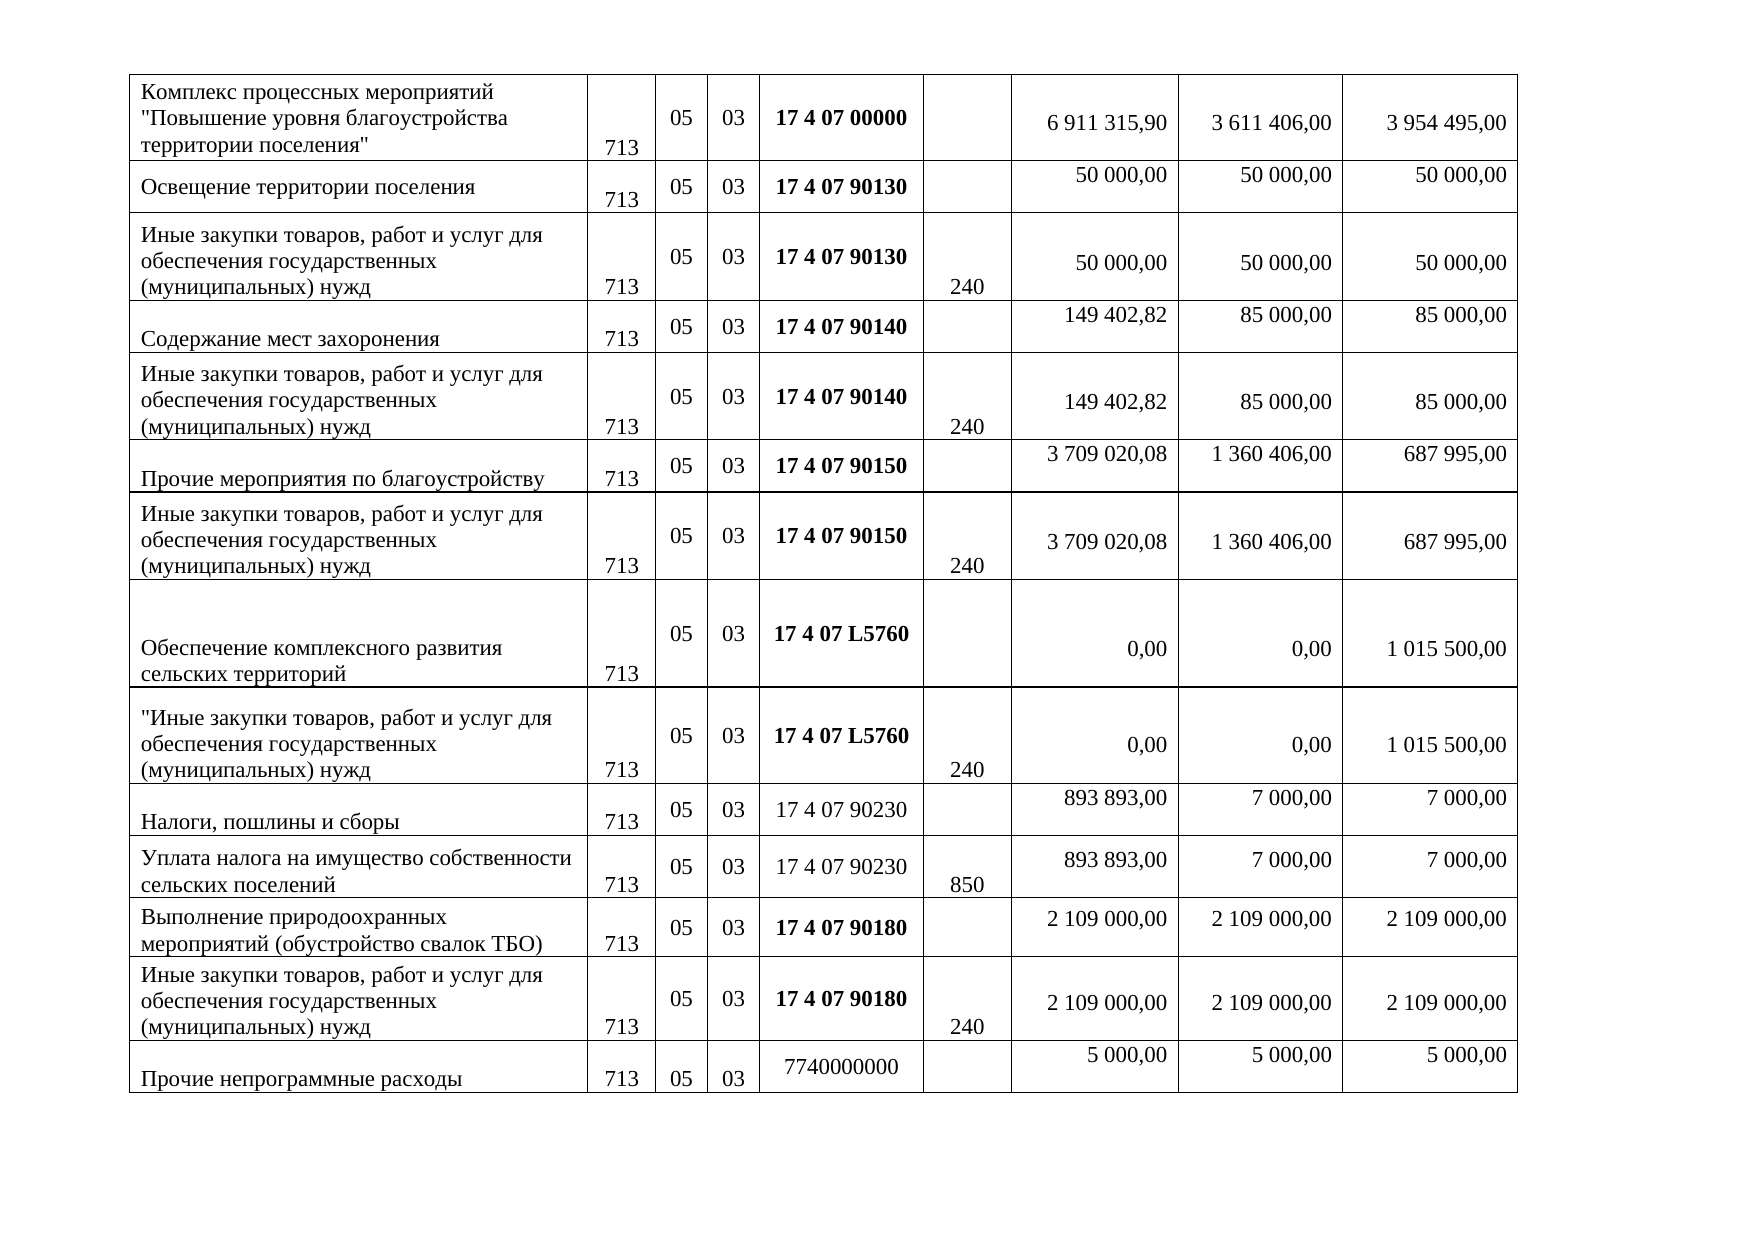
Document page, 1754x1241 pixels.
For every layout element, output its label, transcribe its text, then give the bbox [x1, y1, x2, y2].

table_cell 03 [708, 213, 759, 300]
table_cell Прочие мероприятия по благоустройству [130, 440, 587, 491]
table_cell 687 995,00 [1343, 493, 1517, 579]
table_cell 05 [656, 301, 707, 352]
table_cell 05 [656, 353, 707, 439]
table_cell 7740000000 [760, 1041, 923, 1092]
table_cell Освещение территории поселения [130, 161, 587, 212]
table_cell 17 4 07 90150 [760, 493, 923, 579]
table_cell Иные закупки товаров, работ и услуг для обеспечения государственных (муниципальных) нужд [130, 493, 587, 579]
table_cell 713 [588, 161, 655, 212]
table_cell 1 015 500,00 [1343, 580, 1517, 686]
table_cell Иные закупки товаров, работ и услуг для обеспечения государственных (муниципальных) нужд [130, 957, 587, 1040]
table_cell 17 4 07 90180 [760, 957, 923, 1040]
table_cell 240 [924, 493, 1011, 579]
table_cell 03 [708, 161, 759, 212]
table_cell 713 [588, 836, 655, 897]
table_cell 05 [656, 688, 707, 783]
table_cell 03 [708, 957, 759, 1040]
table_cell 7 000,00 [1179, 836, 1342, 897]
table_cell Содержание мест захоронения [130, 301, 587, 352]
table_cell 17 4 07 90140 [760, 353, 923, 439]
table_cell 85 000,00 [1343, 353, 1517, 439]
table_cell 5 000,00 [1179, 1041, 1342, 1092]
table_cell 17 4 07 90180 [760, 898, 923, 956]
table_cell 17 4 07 90230 [760, 784, 923, 835]
table_cell 7 000,00 [1343, 836, 1517, 897]
table_cell 850 [924, 836, 1011, 897]
table_cell 0,00 [1012, 580, 1178, 686]
table_cell Уплата налога на имущество собственности сельских поселений [130, 836, 587, 897]
table_cell 05 [656, 440, 707, 491]
table_cell 713 [588, 1041, 655, 1092]
table_cell 713 [588, 493, 655, 579]
table_cell 17 4 07 90140 [760, 301, 923, 352]
table_cell 17 4 07 90130 [760, 161, 923, 212]
table_cell 85 000,00 [1179, 301, 1342, 352]
table_cell Прочие непрограммные расходы [130, 1041, 587, 1092]
table_cell 893 893,00 [1012, 784, 1178, 835]
table_cell Налоги, пошлины и сборы [130, 784, 587, 835]
table_cell 17 4 07 90130 [760, 213, 923, 300]
table_cell 713 [588, 213, 655, 300]
table_cell [924, 784, 1011, 835]
table_cell 05 [656, 784, 707, 835]
table_cell 2 109 000,00 [1012, 957, 1178, 1040]
table_cell 6 911 315,90 [1012, 75, 1178, 160]
table_cell 03 [708, 580, 759, 686]
table_cell 713 [588, 898, 655, 956]
table_cell 713 [588, 301, 655, 352]
table_cell 713 [588, 580, 655, 686]
table_cell 1 360 406,00 [1179, 493, 1342, 579]
table_cell 713 [588, 784, 655, 835]
table_cell 50 000,00 [1343, 213, 1517, 300]
table_cell 05 [656, 75, 707, 160]
table_cell 03 [708, 75, 759, 160]
table_cell [924, 898, 1011, 956]
table_cell 2 109 000,00 [1179, 898, 1342, 956]
table_cell 05 [656, 213, 707, 300]
table_cell 17 4 07 90230 [760, 836, 923, 897]
table_cell 85 000,00 [1343, 301, 1517, 352]
table_cell 1 360 406,00 [1179, 440, 1342, 491]
table_cell 240 [924, 688, 1011, 783]
table_cell 240 [924, 957, 1011, 1040]
table_cell 03 [708, 1041, 759, 1092]
table_cell Иные закупки товаров, работ и услуг для обеспечения государственных (муниципальных) нужд [130, 353, 587, 439]
table_cell 50 000,00 [1012, 213, 1178, 300]
table_cell [924, 580, 1011, 686]
table_cell 2 109 000,00 [1343, 898, 1517, 956]
table_cell 03 [708, 898, 759, 956]
table_cell 713 [588, 353, 655, 439]
table_cell "Иные закупки товаров, работ и услуг для обеспечения государственных (муниципальных) нужд [130, 688, 587, 783]
table_cell [924, 440, 1011, 491]
table_cell 7 000,00 [1343, 784, 1517, 835]
table_cell 05 [656, 957, 707, 1040]
table_cell 05 [656, 580, 707, 686]
table_cell 5 000,00 [1012, 1041, 1178, 1092]
table_cell 713 [588, 688, 655, 783]
table_cell 50 000,00 [1012, 161, 1178, 212]
table_cell 149 402,82 [1012, 301, 1178, 352]
table_cell 893 893,00 [1012, 836, 1178, 897]
table_cell 05 [656, 836, 707, 897]
table_cell 05 [656, 1041, 707, 1092]
table_cell 05 [656, 898, 707, 956]
table_cell 149 402,82 [1012, 353, 1178, 439]
table_cell 3 709 020,08 [1012, 440, 1178, 491]
table_cell 03 [708, 301, 759, 352]
table_cell [924, 75, 1011, 160]
table_cell 17 4 07 00000 [760, 75, 923, 160]
table_cell 85 000,00 [1179, 353, 1342, 439]
table_cell 03 [708, 493, 759, 579]
table_cell 50 000,00 [1179, 213, 1342, 300]
table_cell 5 000,00 [1343, 1041, 1517, 1092]
table_cell 50 000,00 [1179, 161, 1342, 212]
table_cell 687 995,00 [1343, 440, 1517, 491]
table_cell Комплекс процессных мероприятий "Повышение уровня благоустройства территории поселения" [130, 75, 587, 160]
table_cell [924, 161, 1011, 212]
table_cell 17 4 07 90150 [760, 440, 923, 491]
table_cell Выполнение природоохранных мероприятий (обустройство свалок ТБО) [130, 898, 587, 956]
table_cell 3 611 406,00 [1179, 75, 1342, 160]
table_cell 17 4 07 L5760 [760, 580, 923, 686]
table_cell 03 [708, 688, 759, 783]
table_cell 05 [656, 161, 707, 212]
table_cell 05 [656, 493, 707, 579]
table_cell [924, 301, 1011, 352]
table_cell 50 000,00 [1343, 161, 1517, 212]
table_cell 2 109 000,00 [1343, 957, 1517, 1040]
table_cell 713 [588, 440, 655, 491]
table_cell 240 [924, 213, 1011, 300]
table_cell 713 [588, 75, 655, 160]
table_cell 2 109 000,00 [1012, 898, 1178, 956]
table_cell 03 [708, 440, 759, 491]
table_cell [924, 1041, 1011, 1092]
table_cell 0,00 [1179, 580, 1342, 686]
table_cell 1 015 500,00 [1343, 688, 1517, 783]
table_cell 713 [588, 957, 655, 1040]
table_cell 0,00 [1012, 688, 1178, 783]
table_cell 03 [708, 784, 759, 835]
table_cell 03 [708, 353, 759, 439]
table_cell 240 [924, 353, 1011, 439]
table_cell Иные закупки товаров, работ и услуг для обеспечения государственных (муниципальных) нужд [130, 213, 587, 300]
table_cell 03 [708, 836, 759, 897]
table_cell Обеспечение комплексного развития сельских территорий [130, 580, 587, 686]
table_cell 2 109 000,00 [1179, 957, 1342, 1040]
table_cell 7 000,00 [1179, 784, 1342, 835]
table_cell 3 709 020,08 [1012, 493, 1178, 579]
table_cell 0,00 [1179, 688, 1342, 783]
table_cell 17 4 07 L5760 [760, 688, 923, 783]
table_cell 3 954 495,00 [1343, 75, 1517, 160]
